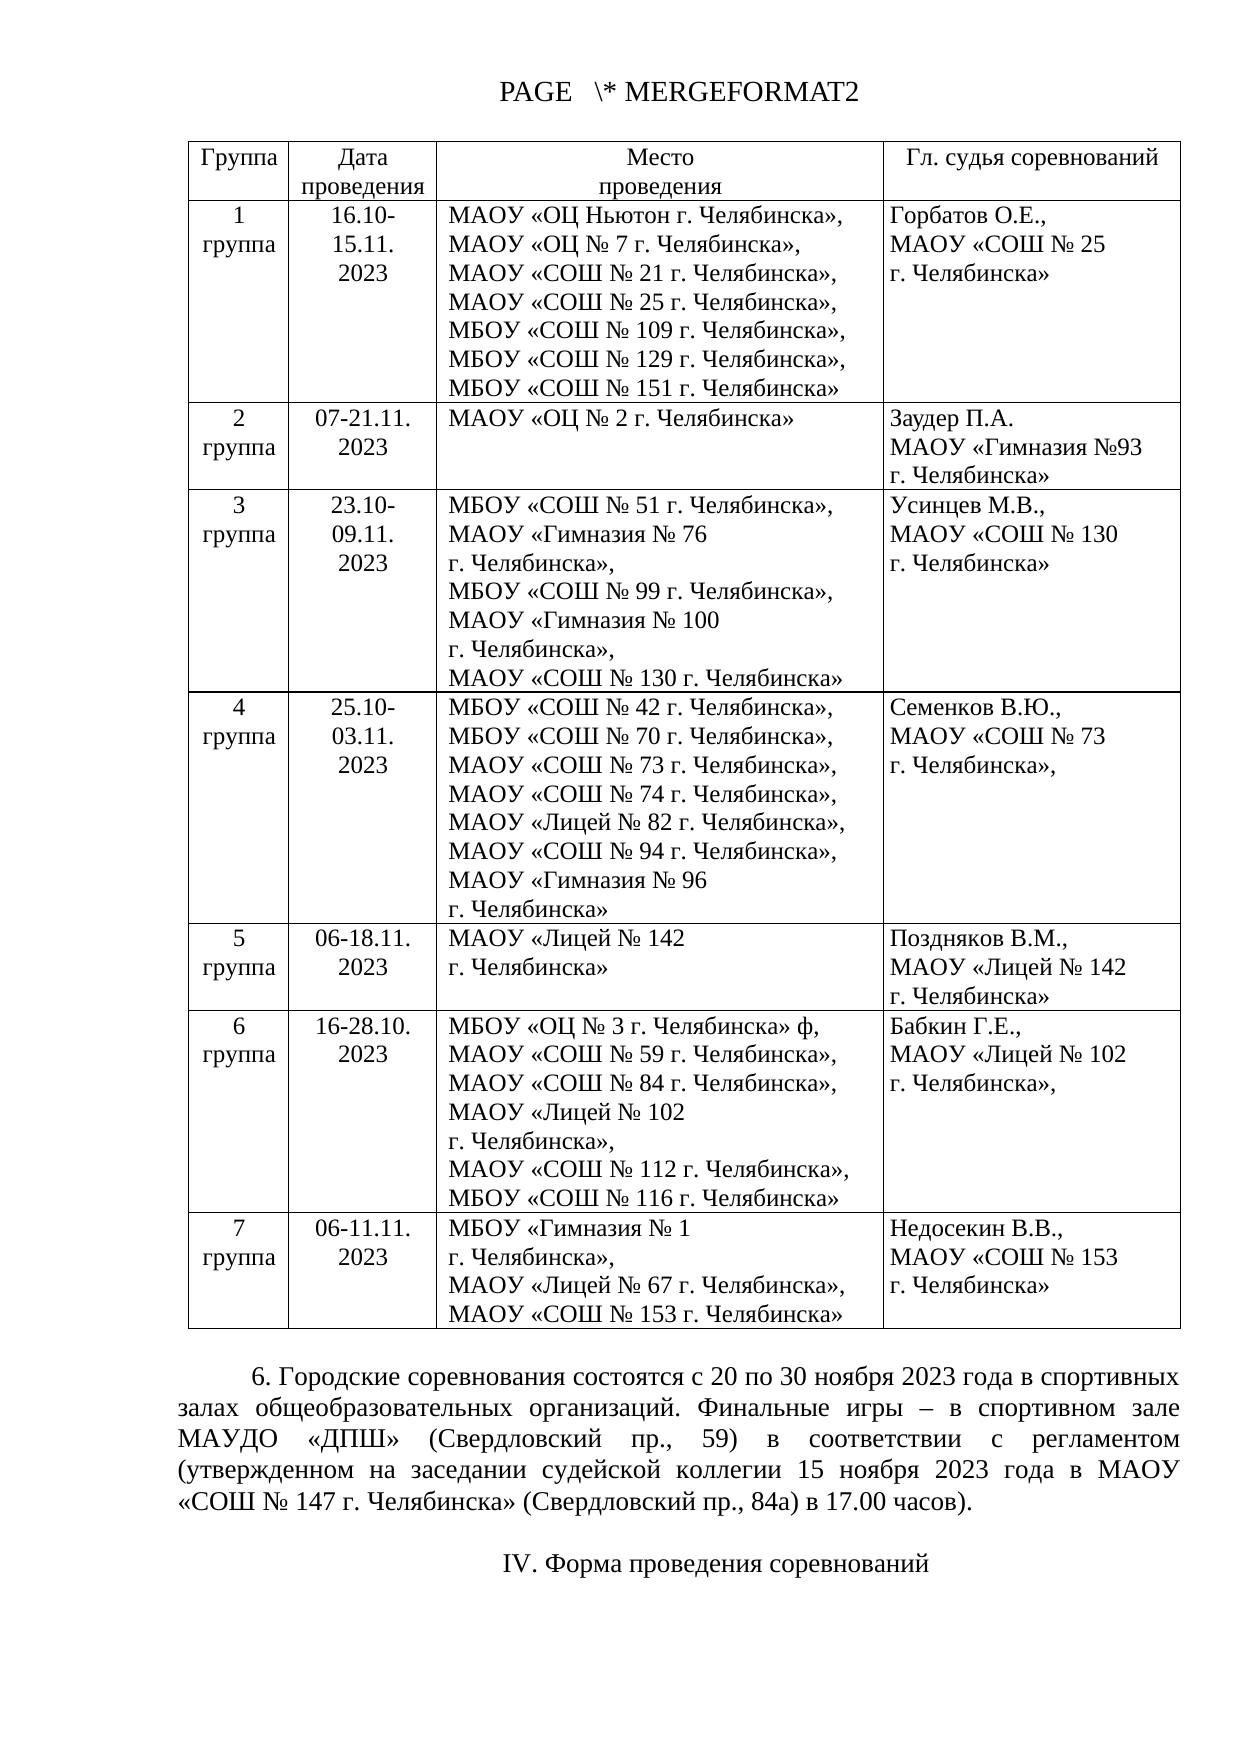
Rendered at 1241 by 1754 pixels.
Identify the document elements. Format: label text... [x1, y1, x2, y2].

table_cell 4 группа [189, 693, 288, 922]
table_cell 16.10-15.11. 2023 [289, 201, 436, 402]
table_cell МБОУ «Гимназия № 1 г. Челябинска», МАОУ «Лицей № 67 г. Челябинска», МАОУ «СОШ № 153 г. Челябинска» [437, 1213, 883, 1328]
table_cell 2 группа [189, 403, 288, 489]
table_cell МБОУ «ОЦ № 3 г. Челябинска» ф, МАОУ «СОШ № 59 г. Челябинска», МАОУ «СОШ № 84 г. Челябинска», МАОУ «Лицей № 102 г. Челябинска», МАОУ «СОШ № 112 г. Челябинска», МБОУ «СОШ № 116 г. Челябинска» [437, 1011, 883, 1212]
table_cell 6 группа [189, 1011, 288, 1212]
table_header Группа [189, 142, 288, 199]
table_cell МАОУ «Лицей № 142 г. Челябинска» [437, 924, 883, 1010]
text 6. Городские соревнования состоятся с 20 по 30 ноября 2023 года в спортивных залах общеобразовательных организаций. Финальные игры – в спортивном зале МАУДО «ДПШ» (Свердловский пр., 59) в соответствии с регламентом (утвержденном на заседании судейской коллегии 15 ноября 2023 года в МАОУ «СОШ № 147 г. Челябинска» (Свердловский пр., 84а) в 17.00 часов). [177, 1360, 1181, 1516]
table_cell 06-11.11. 2023 [289, 1213, 436, 1328]
table_cell Заудер П.А. МАОУ «Гимназия №93 г. Челябинска» [884, 403, 1180, 489]
table_cell 25.10-03.11. 2023 [289, 693, 436, 922]
table_cell 23.10-09.11. 2023 [289, 490, 436, 691]
table_cell Бабкин Г.Е., МАОУ «Лицей № 102 г. Челябинска», [884, 1011, 1180, 1212]
table_cell 1 группа [189, 201, 288, 402]
table_cell МБОУ «СОШ № 51 г. Челябинска», МАОУ «Гимназия № 76 г. Челябинска», МБОУ «СОШ № 99 г. Челябинска», МАОУ «Гимназия № 100 г. Челябинска», МАОУ «СОШ № 130 г. Челябинска» [437, 490, 883, 691]
table_cell МБОУ «СОШ № 42 г. Челябинска», МБОУ «СОШ № 70 г. Челябинска», МАОУ «СОШ № 73 г. Челябинска», МАОУ «СОШ № 74 г. Челябинска», МАОУ «Лицей № 82 г. Челябинска», МАОУ «СОШ № 94 г. Челябинска», МАОУ «Гимназия № 96 г. Челябинска» [437, 693, 883, 922]
text IV. Форма проведения соревнований [177, 1547, 1181, 1578]
table_cell Недосекин В.В., МАОУ «СОШ № 153 г. Челябинска» [884, 1213, 1180, 1328]
table_cell 06-18.11. 2023 [289, 924, 436, 1010]
table_cell 7 группа [189, 1213, 288, 1328]
table_cell Семенков В.Ю., МАОУ «СОШ № 73 г. Челябинска», [884, 693, 1180, 922]
table_header Дата проведения [289, 142, 436, 199]
table_header Гл. судья соревнований [884, 142, 1180, 199]
table_cell 3 группа [189, 490, 288, 691]
table_cell 07-21.11. 2023 [289, 403, 436, 489]
table_cell 5 группа [189, 924, 288, 1010]
table_header Место проведения [437, 142, 883, 199]
table_cell Поздняков В.М., МАОУ «Лицей № 142 г. Челябинска» [884, 924, 1180, 1010]
table_cell 16-28.10. 2023 [289, 1011, 436, 1212]
table_cell МАОУ «ОЦ № 2 г. Челябинска» [437, 403, 883, 489]
table_cell Усинцев М.В., МАОУ «СОШ № 130 г. Челябинска» [884, 490, 1180, 691]
table_cell Горбатов О.Е., МАОУ «СОШ № 25 г. Челябинска» [884, 201, 1180, 402]
table_cell МАОУ «ОЦ Ньютон г. Челябинска», МАОУ «ОЦ № 7 г. Челябинска», МАОУ «СОШ № 21 г. Челябинска», МАОУ «СОШ № 25 г. Челябинска», МБОУ «СОШ № 109 г. Челябинска», МБОУ «СОШ № 129 г. Челябинска», МБОУ «СОШ № 151 г. Челябинска» [437, 201, 883, 402]
